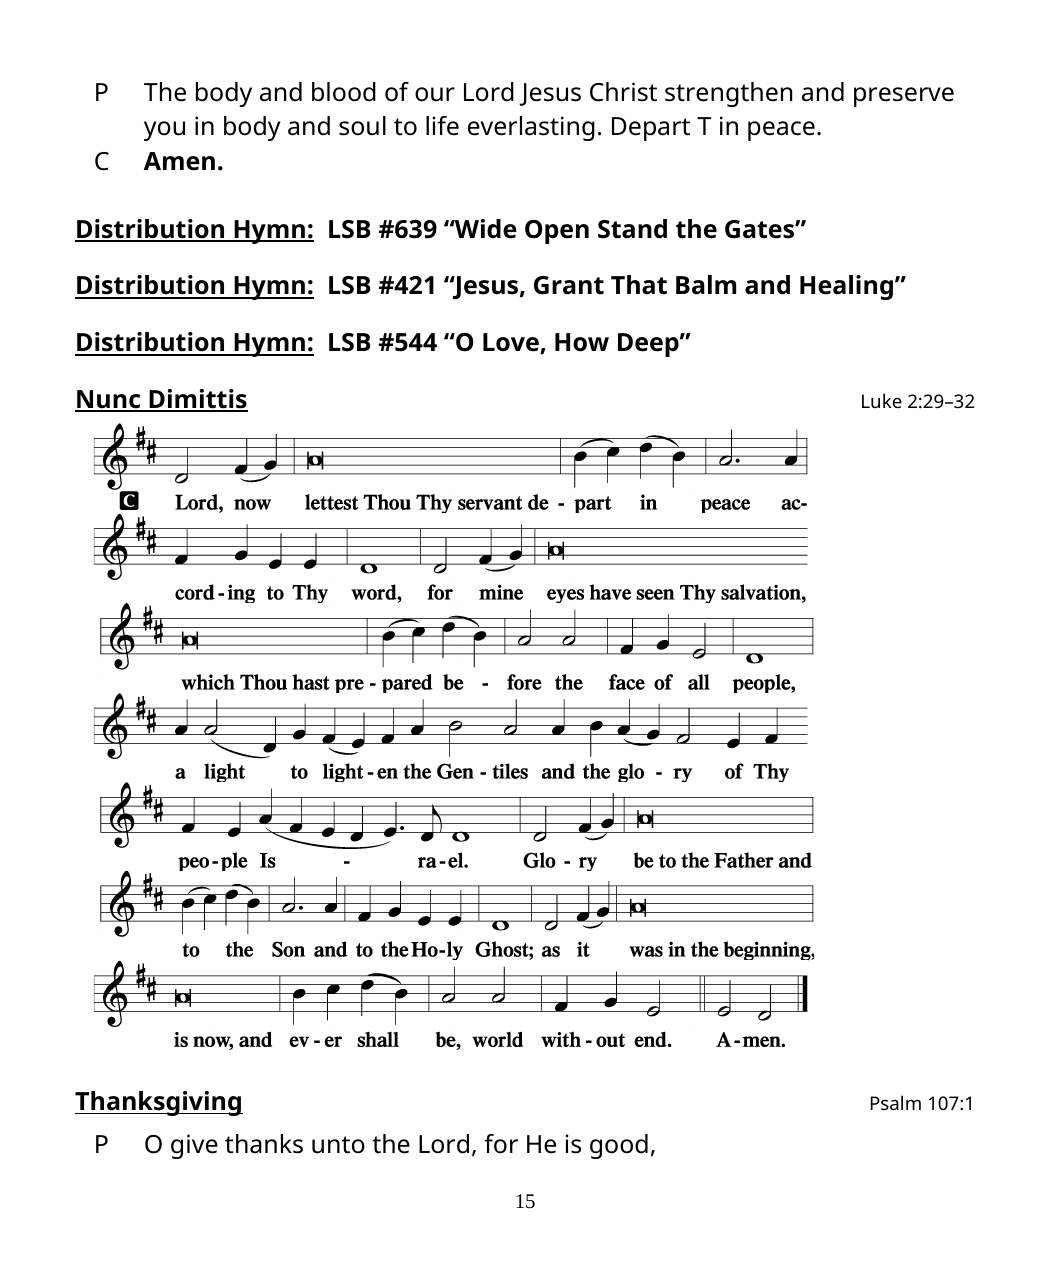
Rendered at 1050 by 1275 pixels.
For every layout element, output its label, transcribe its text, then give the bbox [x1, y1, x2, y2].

text Distribution Hymn: LSB #639 “Wide Open Stand the Gates” [75, 211, 975, 245]
text Distribution Hymn: LSB #421 “Jesus, Grant That Balm and Healing” [75, 268, 975, 302]
picture [93, 423, 815, 1050]
text C Amen. [94, 143, 975, 177]
text Nunc Dimittis Luke 2:29–32 [75, 382, 975, 416]
text P O give thanks unto the Lord, for He is good, [94, 1126, 975, 1160]
text P The body and blood of our Lord Jesus Christ strengthen and preserve you in body and soul to life everlasting. Depart T in peace. [94, 75, 975, 143]
text Thanksgiving Psalm 107:1 [75, 1084, 975, 1118]
text Distribution Hymn: LSB #544 “O Love, How Deep” [75, 325, 975, 359]
